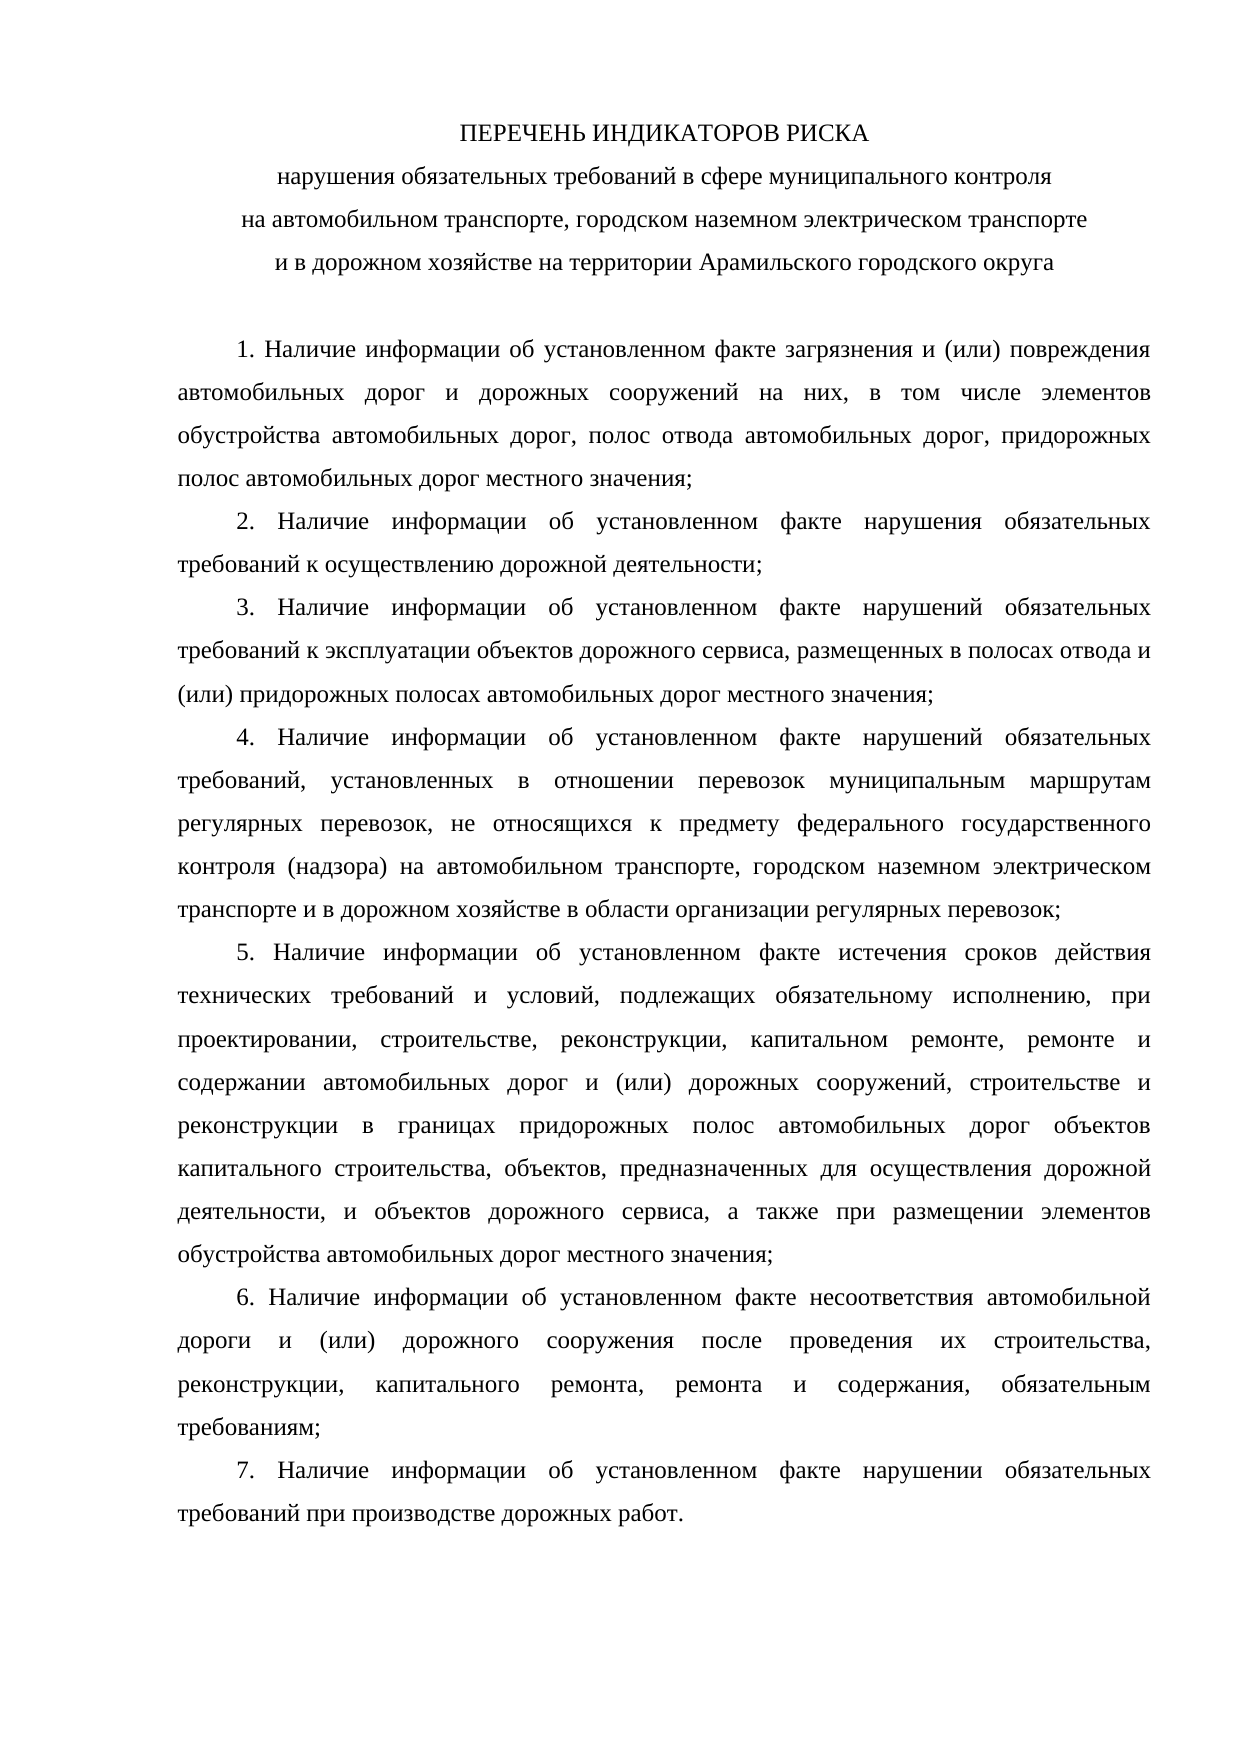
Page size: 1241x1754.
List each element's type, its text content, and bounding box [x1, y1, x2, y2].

text 1. Наличие информации об установленном факте загрязнения и (или) повреждения автомобильных дорог и дорожных сооружений на них, в том числе элементов обустройства автомобильных дорог, полос отвода автомобильных дорог, придорожных полос автомобильных дорог местного значения; [177, 334, 1152, 492]
text 7. Наличие информации об установленном факте нарушении обязательных требований при производстве дорожных работ. [177, 1455, 1152, 1527]
text 3. Наличие информации об установленном факте нарушений обязательных требований к эксплуатации объектов дорожного сервиса, размещенных в полосах отвода и (или) придорожных полосах автомобильных дорог местного значения; [177, 592, 1152, 707]
text 5. Наличие информации об установленном факте истечения сроков действия технических требований и условий, подлежащих обязательному исполнению, при проектировании, строительстве, реконструкции, капитальном ремонте, ремонте и содержании автомобильных дорог и (или) дорожных сооружений, строительстве и реконструкции в границах придорожных полос автомобильных дорог объектов капитального строительства, объектов, предназначенных для осуществления дорожной деятельности, и объектов дорожного сервиса, а также при размещении элементов обустройства автомобильных дорог местного значения; [177, 937, 1152, 1268]
text нарушения обязательных требований в сфере муниципального контроля [177, 161, 1152, 190]
text 2. Наличие информации об установленном факте нарушения обязательных требований к осуществлению дорожной деятельности; [177, 506, 1152, 578]
text и в дорожном хозяйстве на территории Арамильского городского округа [177, 247, 1152, 276]
text 4. Наличие информации об установленном факте нарушений обязательных требований, установленных в отношении перевозок муниципальным маршрутам регулярных перевозок, не относящихся к предмету федерального государственного контроля (надзора) на автомобильном транспорте, городском наземном электрическом транспорте и в дорожном хозяйстве в области организации регулярных перевозок; [177, 722, 1152, 923]
text 6. Наличие информации об установленном факте несоответствия автомобильной дороги и (или) дорожного сооружения после проведения их строительства, реконструкции, капитального ремонта, ремонта и содержания, обязательным требованиям; [177, 1282, 1152, 1441]
text на автомобильном транспорте, городском наземном электрическом транспорте [177, 204, 1152, 233]
text ПЕРЕЧЕНЬ ИНДИКАТОРОВ РИСКА [177, 118, 1152, 147]
